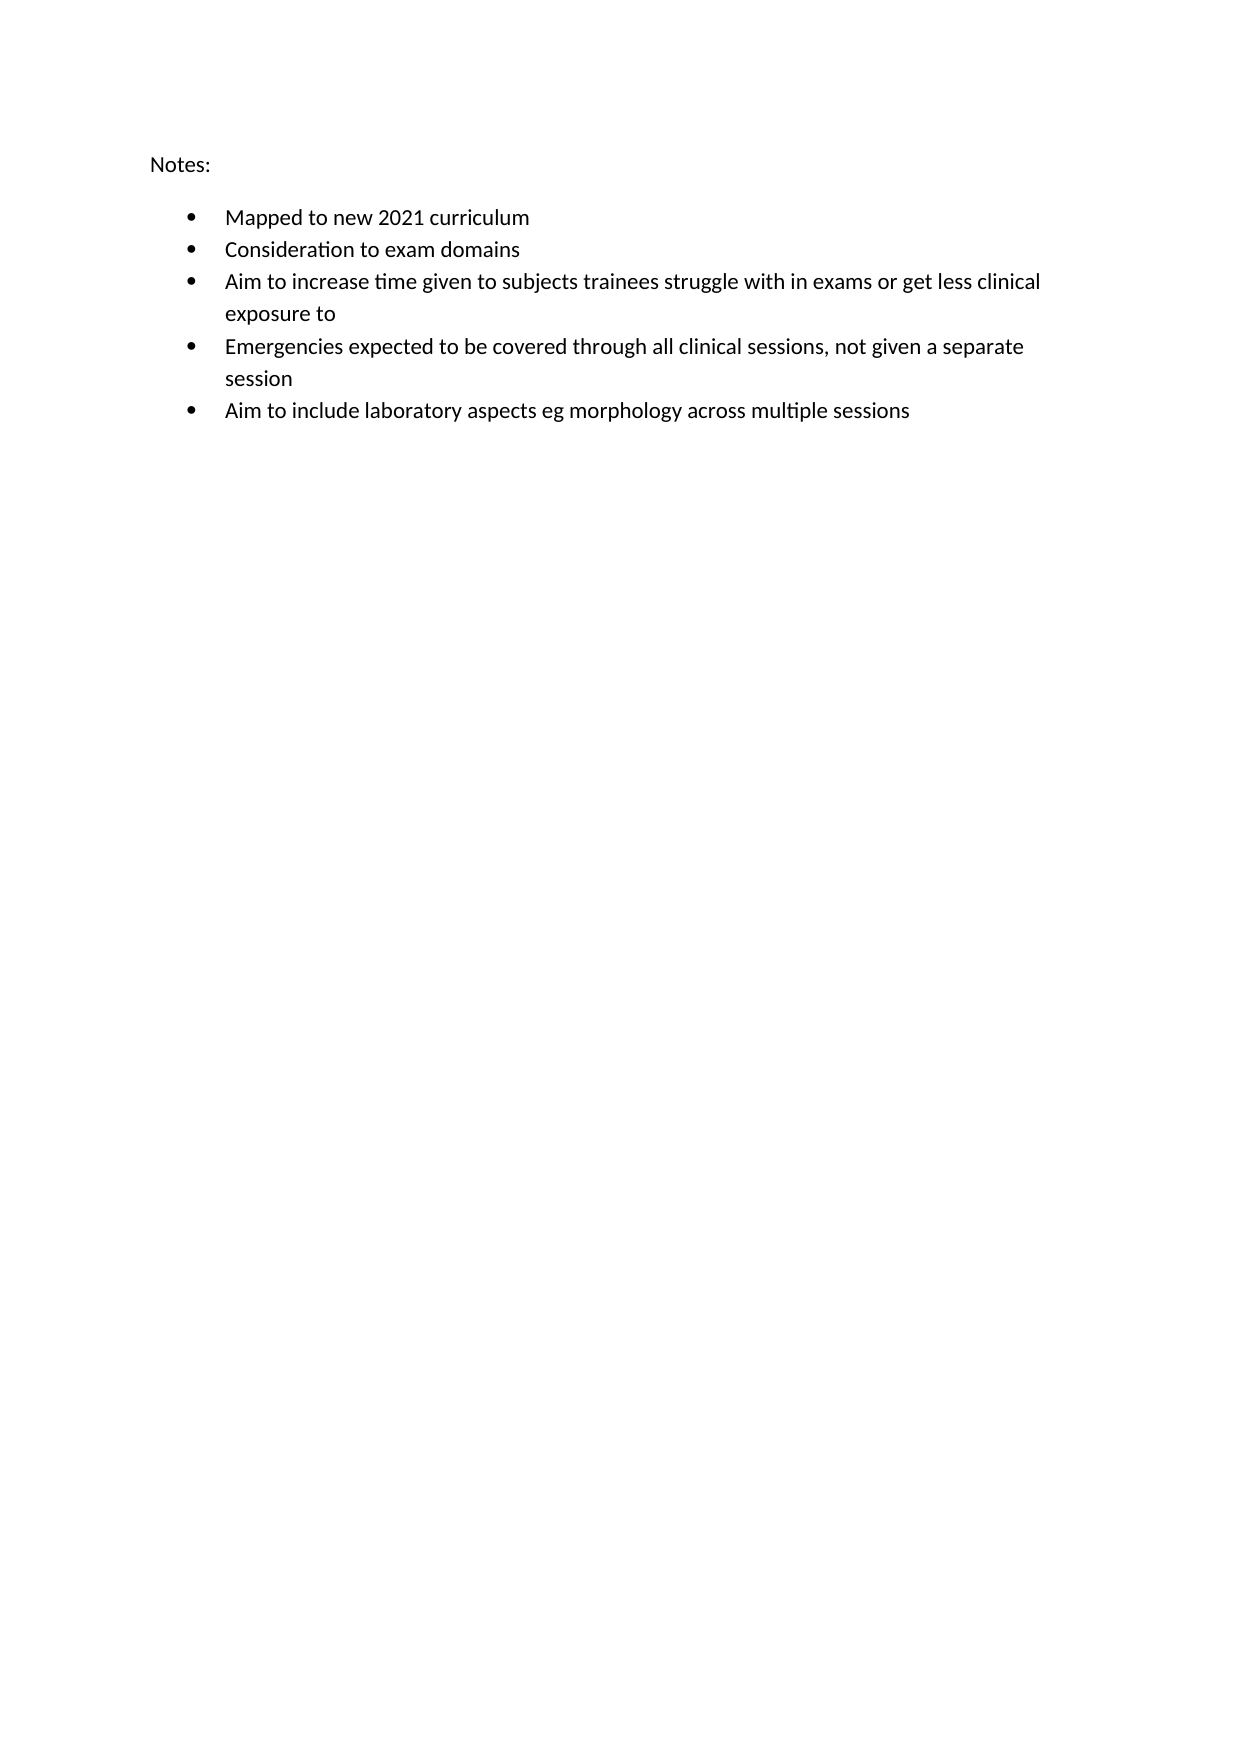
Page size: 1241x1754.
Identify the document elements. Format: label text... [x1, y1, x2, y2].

list Emergencies expected to be covered through all clinical sessions, not given a separate session [187, 332, 1090, 392]
list Aim to increase time given to subjects trainees struggle with in exams or get less clinical exposure to [187, 267, 1090, 328]
list Mapped to new 2021 curriculum [187, 203, 1090, 231]
list Aim to include laboratory aspects eg morphology across multiple sessions [187, 396, 1090, 424]
text Notes: [150, 150, 1090, 178]
list Consideration to exam domains [187, 235, 1090, 263]
